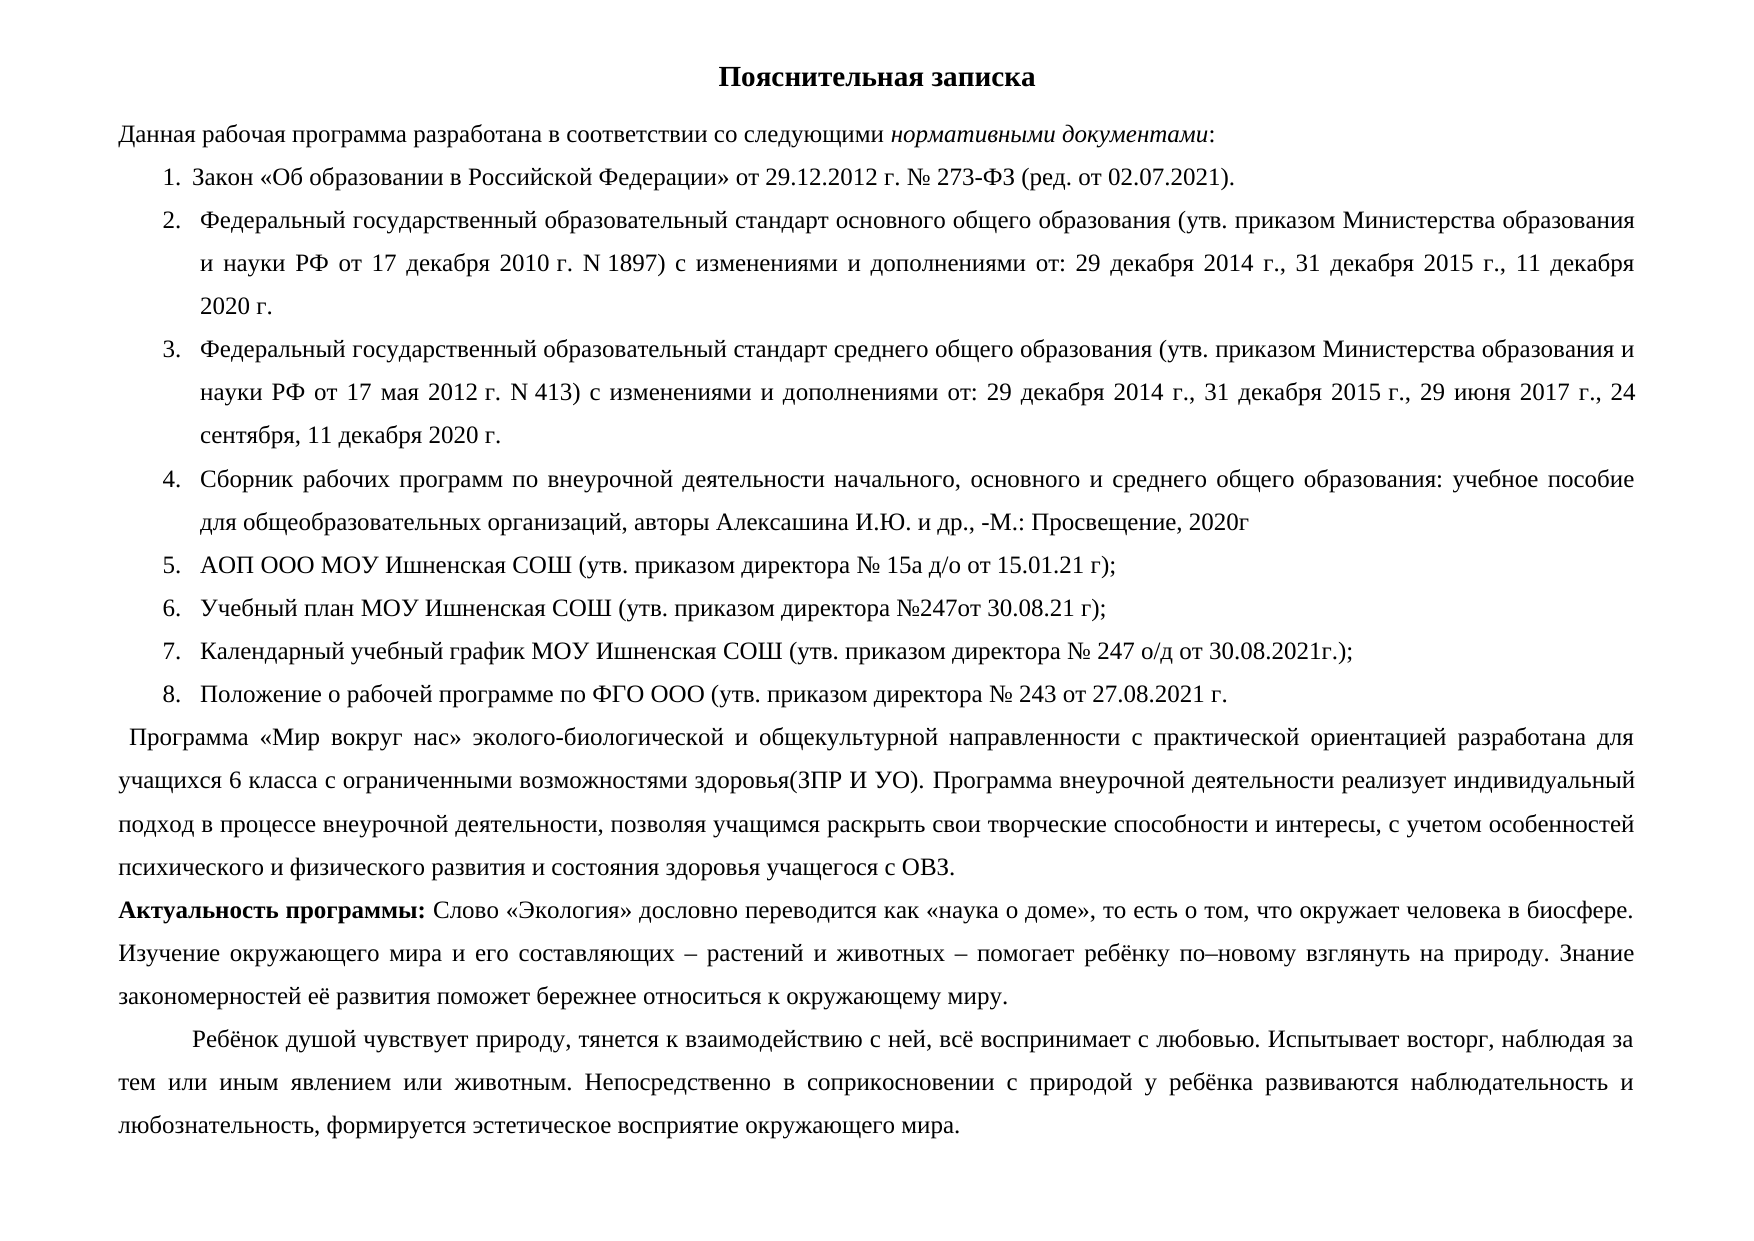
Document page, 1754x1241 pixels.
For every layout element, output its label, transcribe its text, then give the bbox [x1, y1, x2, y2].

list Сборник рабочих программ по внеурочной деятельности начального, основного и среднего общего образования: учебное пособие для общеобразовательных организаций, авторы Алексашина И.Ю. и др., -М.: Просвещение, 2020г [162, 464, 1636, 536]
text Данная рабочая программа разработана в соответствии со следующими нормативными документами: [118, 119, 1636, 147]
list Федеральный государственный образовательный стандарт среднего общего образования (утв. приказом Министерства образования и науки РФ от 17 мая 2012 г. N 413) с изменениями и дополнениями от: 29 декабря 2014 г., 31 декабря 2015 г., 29 июня 2017 г., 24 сентября, 11 декабря 2020 г. [162, 334, 1636, 449]
list Календарный учебный график МОУ Ишненская СОШ (утв. приказом директора № 247 о/д от 30.08.2021г.); [162, 636, 1636, 665]
text Пояснительная записка [118, 59, 1636, 93]
list Положение о рабочей программе по ФГО ООО (утв. приказом директора № 243 от 27.08.2021 г. [162, 679, 1636, 708]
list Учебный план МОУ Ишненская СОШ (утв. приказом директора №247от 30.08.21 г); [162, 593, 1636, 622]
list АОП ООО МОУ Ишненская СОШ (утв. приказом директора № 15а д/о от 15.01.21 г); [162, 550, 1636, 579]
text Ребёнок душой чувствует природу, тянется к взаимодействию с ней, всё воспринимает с любовью. Испытывает восторг, наблюдая за тем или иным явлением или животным. Непосредственно в соприкосновении с природой у ребёнка развиваются наблюдательность и любознательность, формируется эстетическое восприятие окружающего мира. [118, 1024, 1636, 1139]
text Программа «Мир вокруг нас» эколого-биологической и общекультурной направленности с практической ориентацией разработана для учащихся 6 класса с ограниченными возможностями здоровья(ЗПР И УО). Программа внеурочной деятельности реализует индивидуальный подход в процессе внеурочной деятельности, позволяя учащимся раскрыть свои творческие способности и интересы, с учетом особенностей психического и физического развития и состояния здоровья учащегося с ОВЗ. [118, 722, 1636, 881]
text Актуальность программы: Слово «Экология» дословно переводится как «наука о доме», то есть о том, что окружает человека в биосфере. Изучение окружающего мира и его составляющих – растений и животных – помогает ребёнку по–новому взглянуть на природу. Знание закономерностей её развития поможет бережнее относиться к окружающему миру. [118, 895, 1636, 1010]
list Закон «Об образовании в Российской Федерации» от 29.12.2012 г. № 273-ФЗ (ред. от 02.07.2021). [162, 162, 1636, 191]
list Федеральный государственный образовательный стандарт основного общего образования (утв. приказом Министерства образования и науки РФ от 17 декабря 2010 г. N 1897) с изменениями и дополнениями от: 29 декабря 2014 г., 31 декабря 2015 г., 11 декабря 2020 г. [162, 205, 1636, 320]
